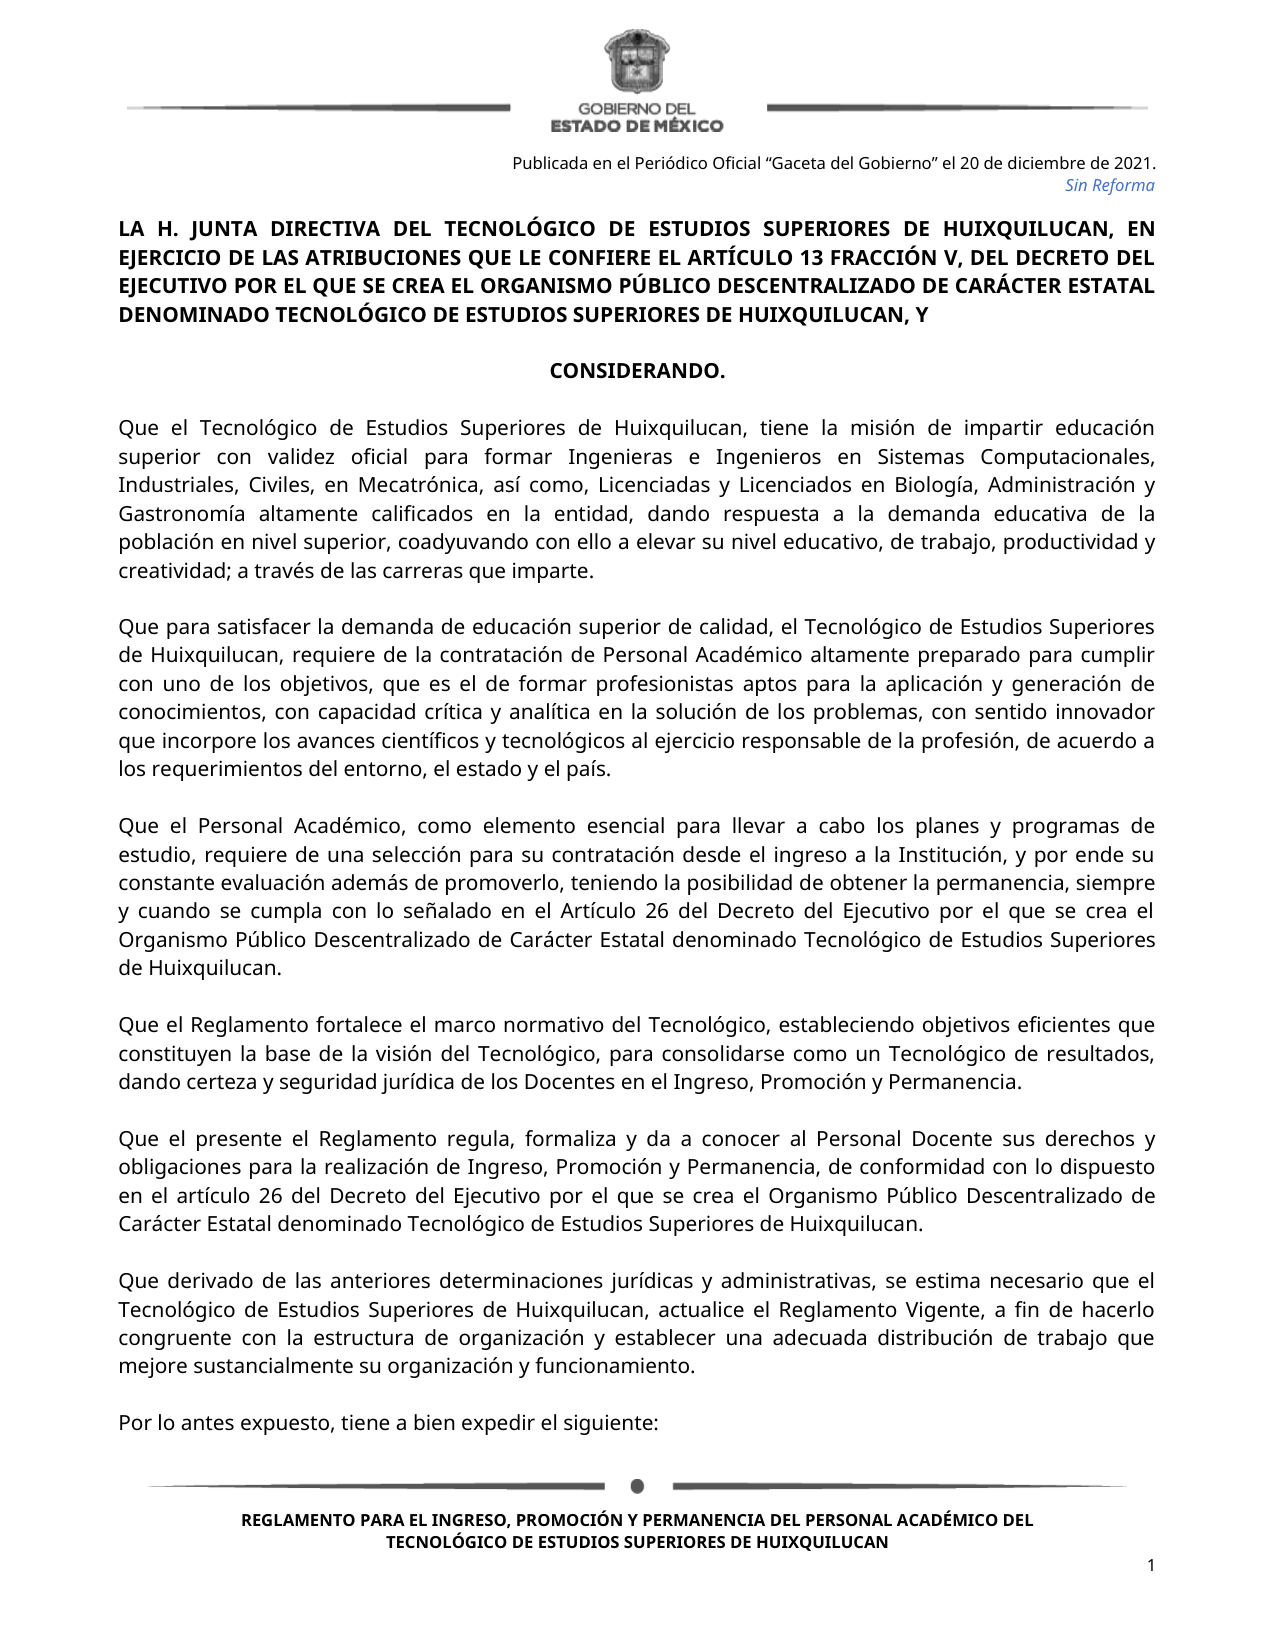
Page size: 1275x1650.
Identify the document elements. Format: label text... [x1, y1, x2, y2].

picture [148, 1479, 1127, 1494]
text CONSIDERANDO. [118, 357, 1157, 385]
text Que el Tecnológico de Estudios Superiores de Huixquilucan, tiene la misión de impartir educación superior con validez oficial para formar Ingenieras e Ingenieros en Sistemas Computacionales, Industriales, Civiles, en Mecatrónica, así como, Licenciadas y Licenciados en Biología, Administración y Gastronomía altamente calificados en la entidad, dando respuesta a la demanda educativa de la población en nivel superior, coadyuvando con ello a elevar su nivel educativo, de trabajo, productividad y creatividad; a través de las carreras que imparte. [118, 413, 1157, 584]
text Que derivado de las anteriores determinaciones jurídicas y administrativas, se estima necesario que el Tecnológico de Estudios Superiores de Huixquilucan, actualice el Reglamento Vigente, a fin de hacerlo congruente con la estructura de organización y establecer una adecuada distribución de trabajo que mejore sustancialmente su organización y funcionamiento. [118, 1266, 1157, 1380]
picture [126, 29, 1149, 132]
text LA H. JUNTA DIRECTIVA DEL TECNOLÓGICO DE ESTUDIOS SUPERIORES DE HUIXQUILUCAN, EN EJERCICIO DE LAS ATRIBUCIONES QUE LE CONFIERE EL ARTÍCULO 13 FRACCIÓN V, DEL DECRETO DEL EJECUTIVO POR EL QUE SE CREA EL ORGANISMO PÚBLICO DESCENTRALIZADO DE CARÁCTER ESTATAL DENOMINADO TECNOLÓGICO DE ESTUDIOS SUPERIORES DE HUIXQUILUCAN, Y [118, 214, 1157, 328]
text Que el presente el Reglamento regula, formaliza y da a conocer al Personal Docente sus derechos y obligaciones para la realización de Ingreso, Promoción y Permanencia, de conformidad con lo dispuesto en el artículo 26 del Decreto del Ejecutivo por el que se crea el Organismo Público Descentralizado de Carácter Estatal denominado Tecnológico de Estudios Superiores de Huixquilucan. [118, 1124, 1157, 1238]
text Que el Personal Académico, como elemento esencial para llevar a cabo los planes y programas de estudio, requiere de una selección para su contratación desde el ingreso a la Institución, y por ende su constante evaluación además de promoverlo, teniendo la posibilidad de obtener la permanencia, siempre y cuando se cumpla con lo señalado en el Artículo 26 del Decreto del Ejecutivo por el que se crea el Organismo Público Descentralizado de Carácter Estatal denominado Tecnológico de Estudios Superiores de Huixquilucan. [118, 811, 1157, 982]
text Por lo antes expuesto, tiene a bien expedir el siguiente: [118, 1408, 1157, 1437]
text Que el Reglamento fortalece el marco normativo del Tecnológico, estableciendo objetivos eficientes que constituyen la base de la visión del Tecnológico, para consolidarse como un Tecnológico de resultados, dando certeza y seguridad jurídica de los Docentes en el Ingreso, Promoción y Permanencia. [118, 1010, 1157, 1096]
text Que para satisfacer la demanda de educación superior de calidad, el Tecnológico de Estudios Superiores de Huixquilucan, requiere de la contratación de Personal Académico altamente preparado para cumplir con uno de los objetivos, que es el de formar profesionistas aptos para la aplicación y generación de conocimientos, con capacidad crítica y analítica en la solución de los problemas, con sentido innovador que incorpore los avances científicos y tecnológicos al ejercicio responsable de la profesión, de acuerdo a los requerimientos del entorno, el estado y el país. [118, 612, 1157, 783]
